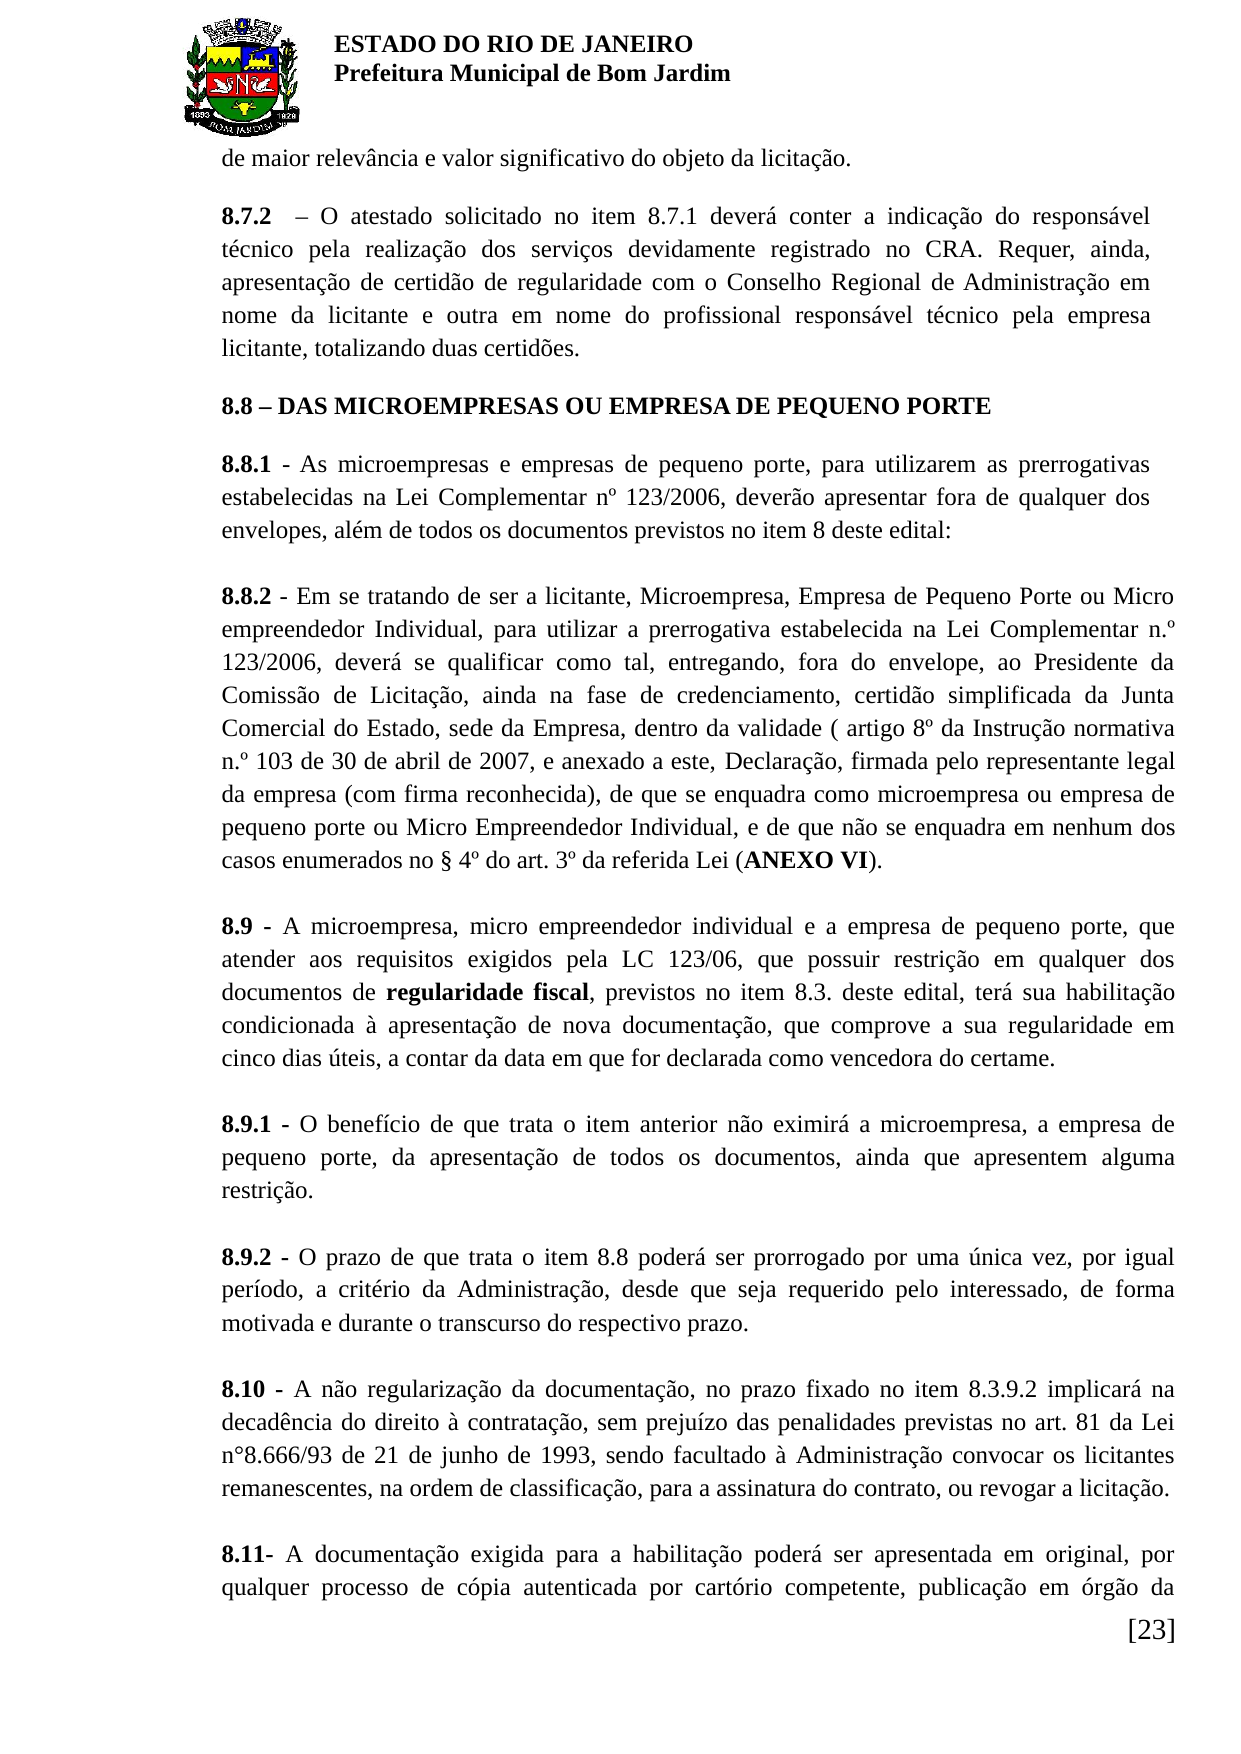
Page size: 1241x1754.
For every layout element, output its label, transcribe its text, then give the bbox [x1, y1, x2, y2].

list 8.8 – DAS MICROEMPRESAS OU EMPRESA DE PEQUENO PORTE [221, 391, 1152, 420]
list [221, 121, 1176, 172]
text 8.9.1 - O benefício de que trata o item anterior não eximirá a microempresa, a empresa de pequeno porte, da apresentação de todos os documentos, ainda que apresentem alguma restrição. [221, 1109, 1176, 1204]
text 8.8.2 - Em se tratando de ser a licitante, Microempresa, Empresa de Pequeno Porte ou Micro empreendedor Individual, para utilizar a prerrogativa estabelecida na Lei Complementar n.º 123/2006, deverá se qualificar como tal, entregando, fora do envelope, ao Presidente da Comissão de Licitação, ainda na fase de credenciamento, certidão simplificada da Junta Comercial do Estado, sede da Empresa, dentro da validade ( artigo 8º da Instrução normativa n.º 103 de 30 de abril de 2007, e anexado a este, Declaração, firmada pelo representante legal da empresa (com firma reconhecida), de que se enquadra como microempresa ou empresa de pequeno porte ou Micro Empreendedor Individual, e de que não se enquadra em nenhum dos casos enumerados no § 4º do art. 3º da referida Lei (ANEXO VI). [221, 581, 1176, 874]
picture [181, 15, 300, 139]
text 8.9.2 - O prazo de que trata o item 8.8 poderá ser prorrogado por uma única vez, por igual período, a critério da Administração, desde que seja requerido pelo interessado, de forma motivada e durante o transcurso do respectivo prazo. [221, 1242, 1176, 1336]
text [221, 1539, 1176, 1601]
text 8.9 - A microempresa, micro empreendedor individual e a empresa de pequeno porte, que atender aos requisitos exigidos pela LC 123/06, que possuir restrição em qualquer dos documentos de regularidade fiscal, previstos no item 8.3. deste edital, terá sua habilitação condicionada à apresentação de nova documentação, que comprove a sua regularidade em cinco dias úteis, a contar da data em que for declarada como vencedora do certame. [221, 911, 1176, 1072]
text 8.10 - A não regularização da documentação, no prazo fixado no item 8.3.9.2 implicará na decadência do direito à contratação, sem prejuízo das penalidades previstas no art. 81 da Lei n°8.666/93 de 21 de junho de 1993, sendo facultado à Administração convocar os licitantes remanescentes, na ordem de classificação, para a assinatura do contrato, ou revogar a licitação. [221, 1374, 1176, 1501]
list – O atestado solicitado no item 8.7.1 deverá conter a indicação do responsável técnico pela realização dos serviços devidamente registrado no CRA. Requer, ainda, apresentação de certidão de regularidade com o Conselho Regional de Administração em nome da licitante e outra em nome do profissional responsável técnico pela empresa licitante, totalizando duas certidões. [221, 201, 1152, 362]
list 8.8.1 - As microempresas e empresas de pequeno porte, para utilizarem as prerrogativas estabelecidas na Lei Complementar nº 123/2006, deverão apresentar fora de qualquer dos envelopes, além de todos os documentos previstos no item 8 deste edital: [221, 449, 1152, 544]
